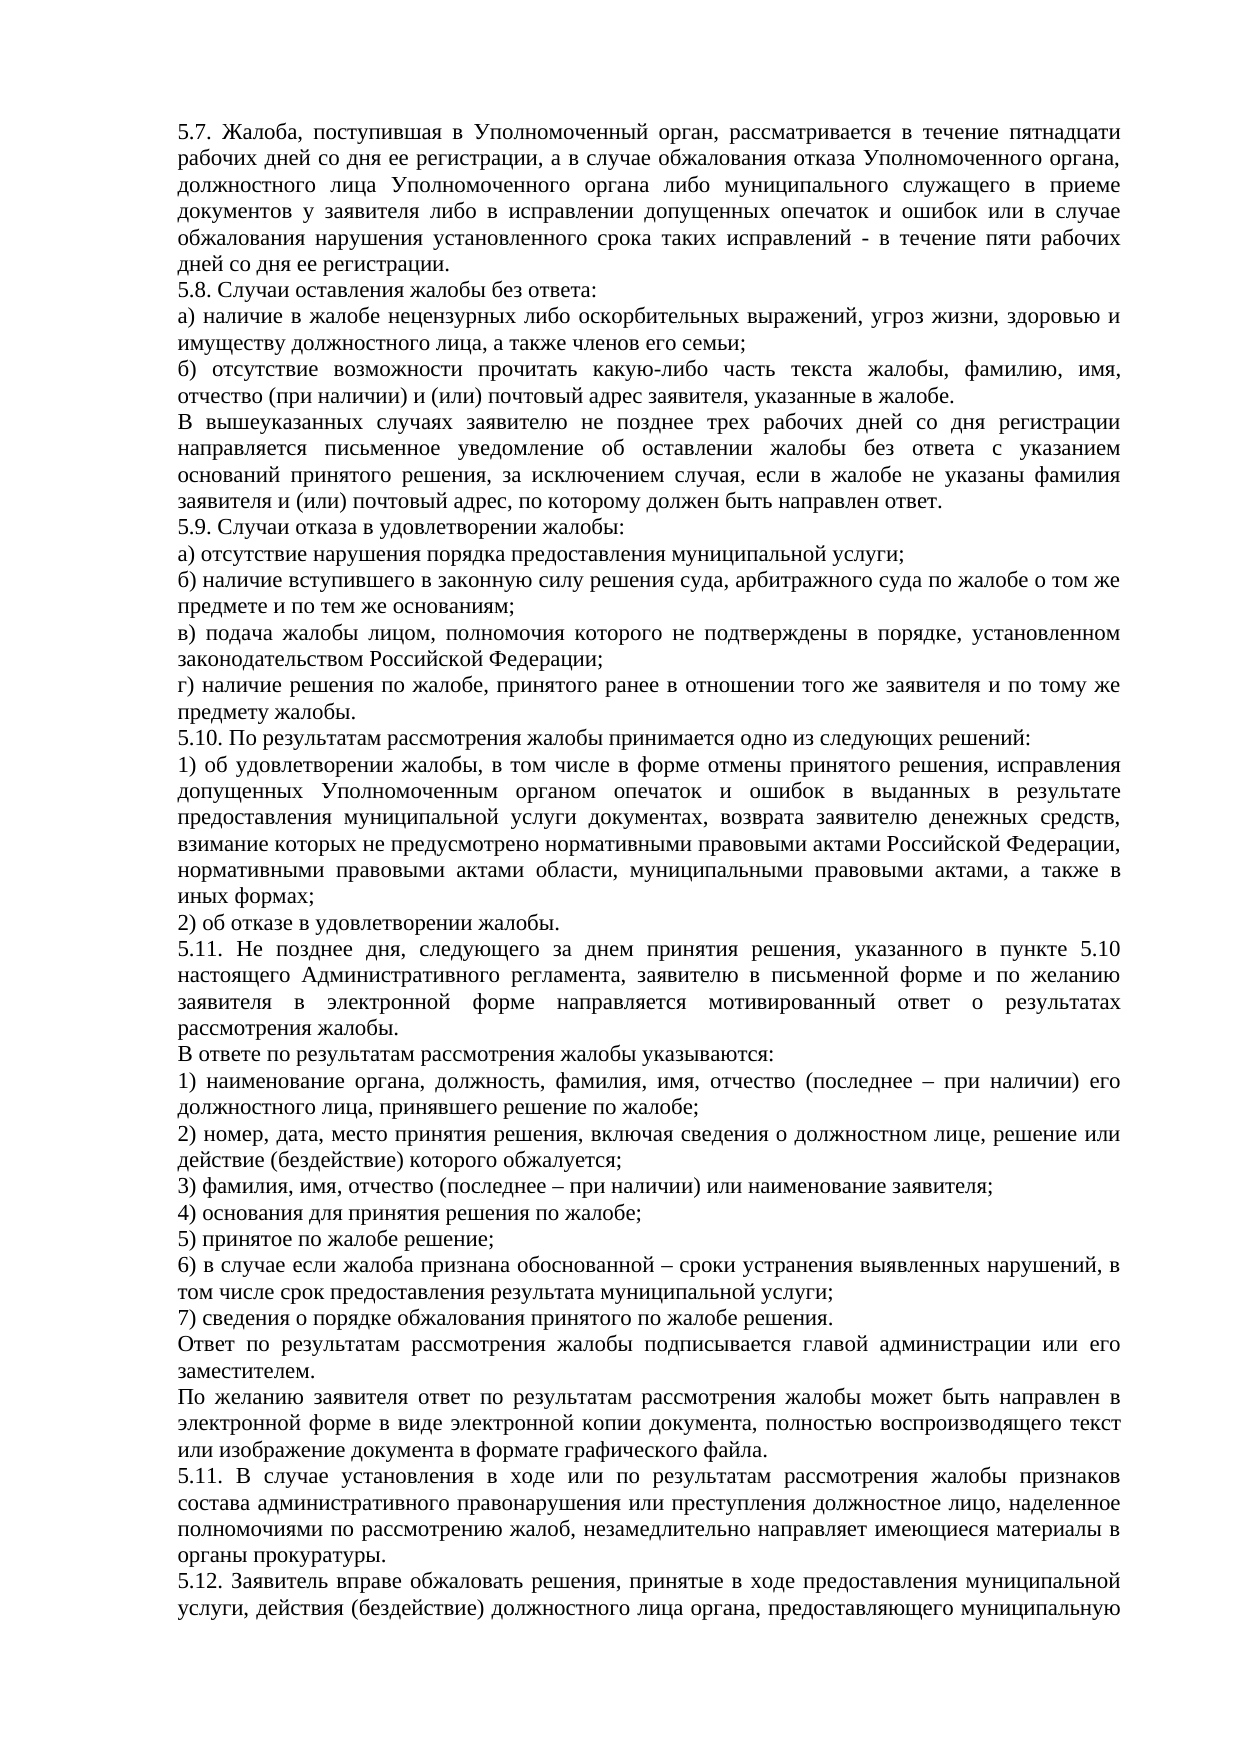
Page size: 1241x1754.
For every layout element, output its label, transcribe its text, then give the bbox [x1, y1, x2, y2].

text в) подача жалобы лицом, полномочия которого не подтверждены в порядке, установленном законодательством Российской Федерации; [177, 619, 1122, 672]
text 6) в случае если жалоба признана обоснованной – сроки устранения выявленных нарушений, в том числе срок предоставления результата муниципальной услуги; [177, 1251, 1122, 1304]
text 5) принятое по жалобе решение; [177, 1225, 1122, 1251]
text 2) об отказе в удовлетворении жалобы. [177, 909, 1122, 935]
text 1) об удовлетворении жалобы, в том числе в форме отмены принятого решения, исправления допущенных Уполномоченным органом опечаток и ошибок в выданных в результате предоставления муниципальной услуги документах, возврата заявителю денежных средств, взимание которых не предусмотрено нормативными правовыми актами Российской Федерации, нормативными правовыми актами области, муниципальными правовыми актами, а также в иных формах; [177, 751, 1122, 909]
text б) наличие вступившего в законную силу решения суда, арбитражного суда по жалобе о том же предмете и по тем же основаниям; [177, 566, 1122, 619]
text г) наличие решения по жалобе, принятого ранее в отношении того же заявителя и по тому же предмету жалобы. [177, 672, 1122, 724]
text а) отсутствие нарушения порядка предоставления муниципальной услуги; [177, 540, 1122, 566]
text 5.8. Случаи оставления жалобы без ответа: [177, 276, 1122, 303]
text 3) фамилия, имя, отчество (последнее – при наличии) или наименование заявителя; [177, 1172, 1122, 1199]
text В вышеуказанных случаях заявителю не позднее трех рабочих дней со дня регистрации направляется письменное уведомление об оставлении жалобы без ответа с указанием оснований принятого решения, за исключением случая, если в жалобе не указаны фамилия заявителя и (или) почтовый адрес, по которому должен быть направлен ответ. [177, 408, 1122, 513]
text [177, 1568, 1122, 1620]
text 5.9. Случаи отказа в удовлетворении жалобы: [177, 513, 1122, 540]
text 2) номер, дата, место принятия решения, включая сведения о должностном лице, решение или действие (бездействие) которого обжалуется; [177, 1119, 1122, 1172]
text 1) наименование органа, должность, фамилия, имя, отчество (последнее – при наличии) его должностного лица, принявшего решение по жалобе; [177, 1067, 1122, 1119]
text 5.7. Жалоба, поступившая в Уполномоченный орган, рассматривается в течение пятнадцати рабочих дней со дня ее регистрации, а в случае обжалования отказа Уполномоченного органа, должностного лица Уполномоченного органа либо муниципального служащего в приеме документов у заявителя либо в исправлении допущенных опечаток и ошибок или в случае обжалования нарушения установленного срока таких исправлений - в течение пяти рабочих дней со дня ее регистрации. [177, 118, 1122, 276]
text б) отсутствие возможности прочитать какую-либо часть текста жалобы, фамилию, имя, отчество (при наличии) и (или) почтовый адрес заявителя, указанные в жалобе. [177, 355, 1122, 408]
text 5.11. Не позднее дня, следующего за днем принятия решения, указанного в пункте 5.10 настоящего Административного регламента, заявителю в письменной форме и по желанию заявителя в электронной форме направляется мотивированный ответ о результатах рассмотрения жалобы. [177, 935, 1122, 1041]
text 5.10. По результатам рассмотрения жалобы принимается одно из следующих решений: [177, 724, 1122, 751]
text а) наличие в жалобе нецензурных либо оскорбительных выражений, угроз жизни, здоровью и имуществу должностного лица, а также членов его семьи; [177, 303, 1122, 355]
text 4) основания для принятия решения по жалобе; [177, 1199, 1122, 1225]
text По желанию заявителя ответ по результатам рассмотрения жалобы может быть направлен в электронной форме в виде электронной копии документа, полностью воспроизводящего текст или изображение документа в формате графического файла. [177, 1383, 1122, 1462]
text 5.11. В случае установления в ходе или по результатам рассмотрения жалобы признаков состава административного правонарушения или преступления должностное лицо, наделенное полномочиями по рассмотрению жалоб, незамедлительно направляет имеющиеся материалы в органы прокуратуры. [177, 1462, 1122, 1568]
text 7) сведения о порядке обжалования принятого по жалобе решения. [177, 1304, 1122, 1330]
text В ответе по результатам рассмотрения жалобы указываются: [177, 1041, 1122, 1067]
text Ответ по результатам рассмотрения жалобы подписывается главой администрации или его заместителем. [177, 1330, 1122, 1383]
